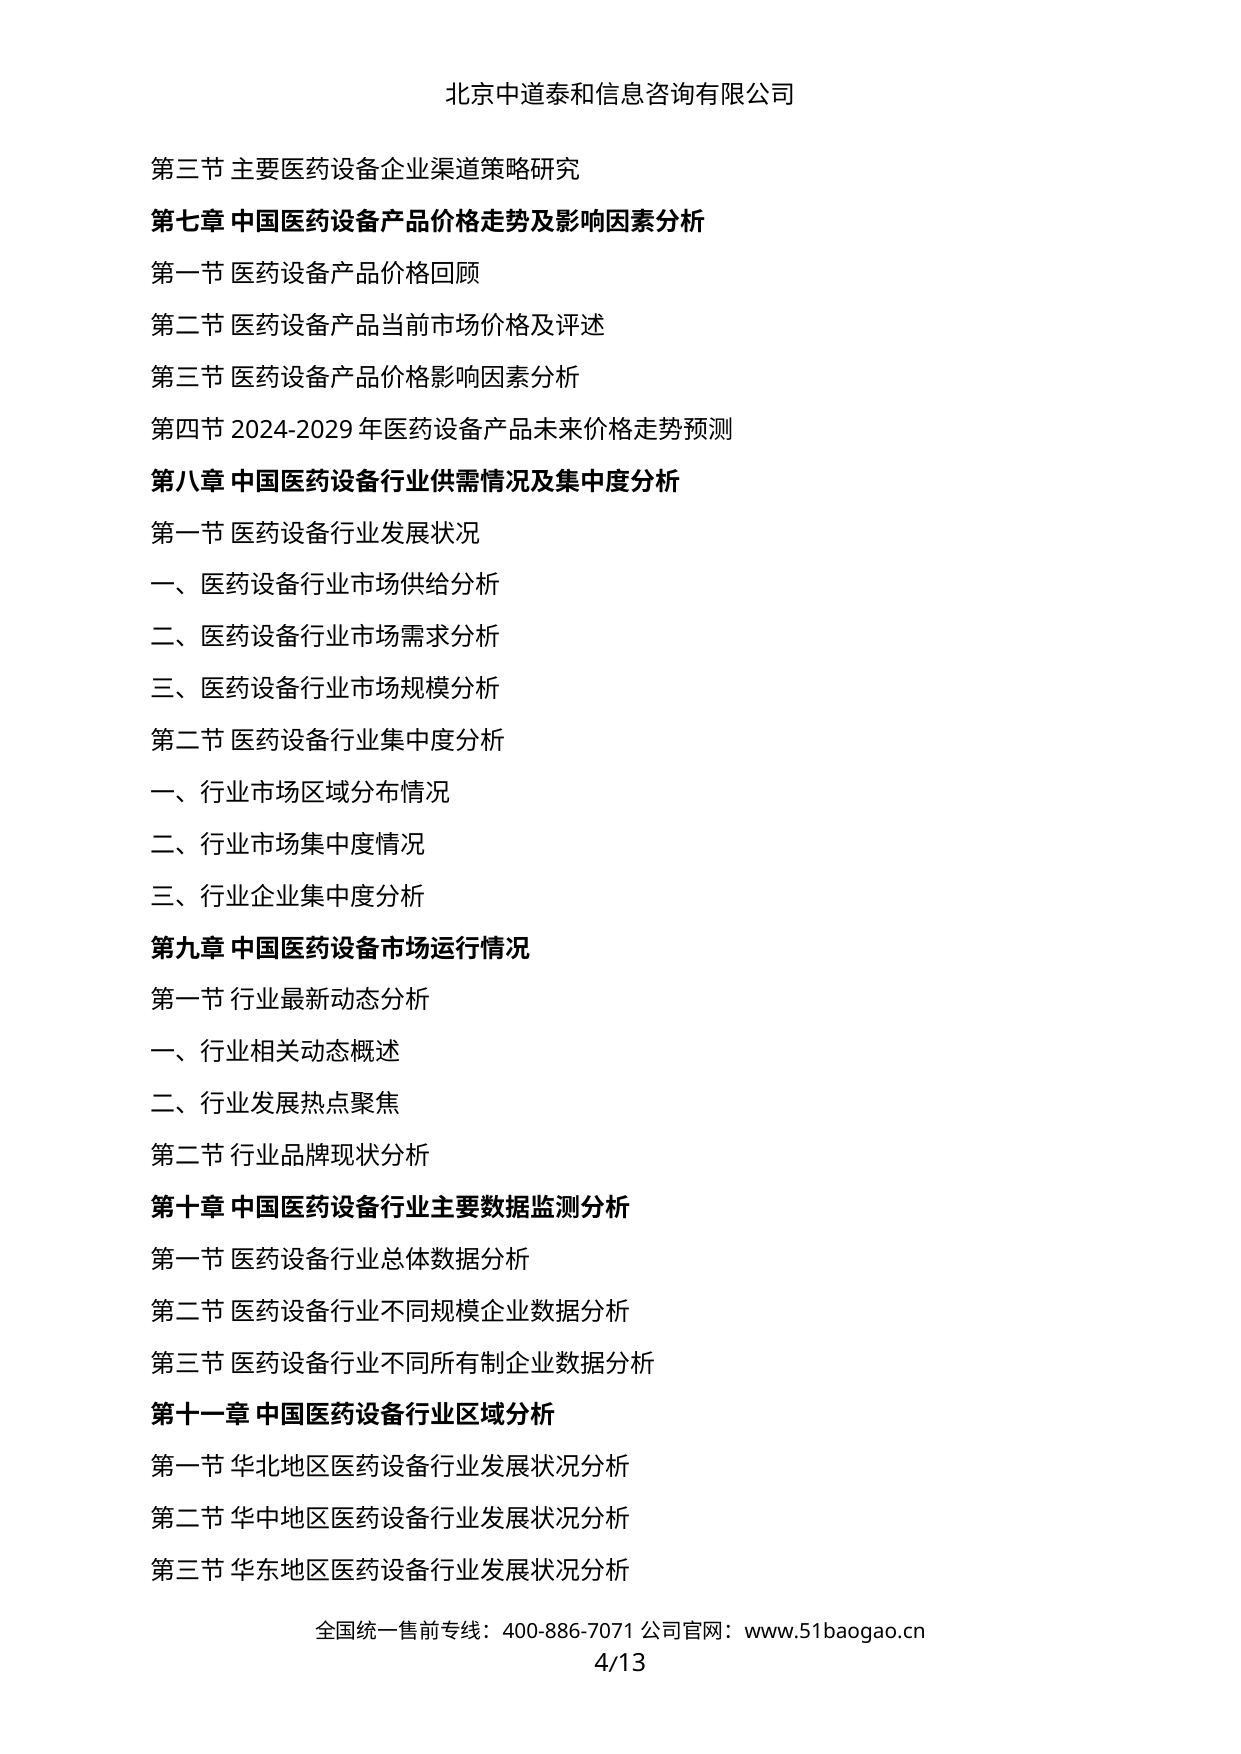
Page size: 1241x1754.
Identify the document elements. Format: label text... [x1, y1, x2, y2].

text 第三节 医药设备产品价格影响因素分析 [150, 357, 1090, 394]
text 第二节 医药设备行业不同规模企业数据分析 [150, 1291, 1090, 1327]
text 第四节 2024-2029年医药设备产品未来价格走势预测 [150, 409, 1090, 446]
text 第一节 医药设备行业发展状况 [150, 513, 1090, 549]
text 二、医药设备行业市场需求分析 [150, 617, 1090, 653]
text 第三节 主要医药设备企业渠道策略研究 [150, 150, 1090, 186]
text 第二节 华中地区医药设备行业发展状况分析 [150, 1499, 1090, 1535]
text 第一节 医药设备行业总体数据分析 [150, 1239, 1090, 1276]
text 一、行业市场区域分布情况 [150, 772, 1090, 809]
text 三、医药设备行业市场规模分析 [150, 669, 1090, 705]
text 第三节 医药设备行业不同所有制企业数据分析 [150, 1343, 1090, 1379]
text 第二节 行业品牌现状分析 [150, 1136, 1090, 1172]
text 第二节 医药设备产品当前市场价格及评述 [150, 306, 1090, 342]
text 第三节 华东地区医药设备行业发展状况分析 [150, 1551, 1090, 1587]
text 第一节 医药设备产品价格回顾 [150, 254, 1090, 290]
text 第一节 行业最新动态分析 [150, 980, 1090, 1016]
text 第九章 中国医药设备市场运行情况 [150, 928, 1090, 964]
text 第二节 医药设备行业集中度分析 [150, 721, 1090, 757]
text 第十一章 中国医药设备行业区域分析 [150, 1395, 1090, 1431]
text 二、行业发展热点聚焦 [150, 1084, 1090, 1120]
text 第七章 中国医药设备产品价格走势及影响因素分析 [150, 202, 1090, 238]
text 第八章 中国医药设备行业供需情况及集中度分析 [150, 461, 1090, 497]
text 二、行业市场集中度情况 [150, 824, 1090, 861]
text 一、医药设备行业市场供给分析 [150, 565, 1090, 601]
text 第十章 中国医药设备行业主要数据监测分析 [150, 1187, 1090, 1224]
text 一、行业相关动态概述 [150, 1032, 1090, 1068]
text 三、行业企业集中度分析 [150, 876, 1090, 912]
text 第一节 华北地区医药设备行业发展状况分析 [150, 1447, 1090, 1483]
